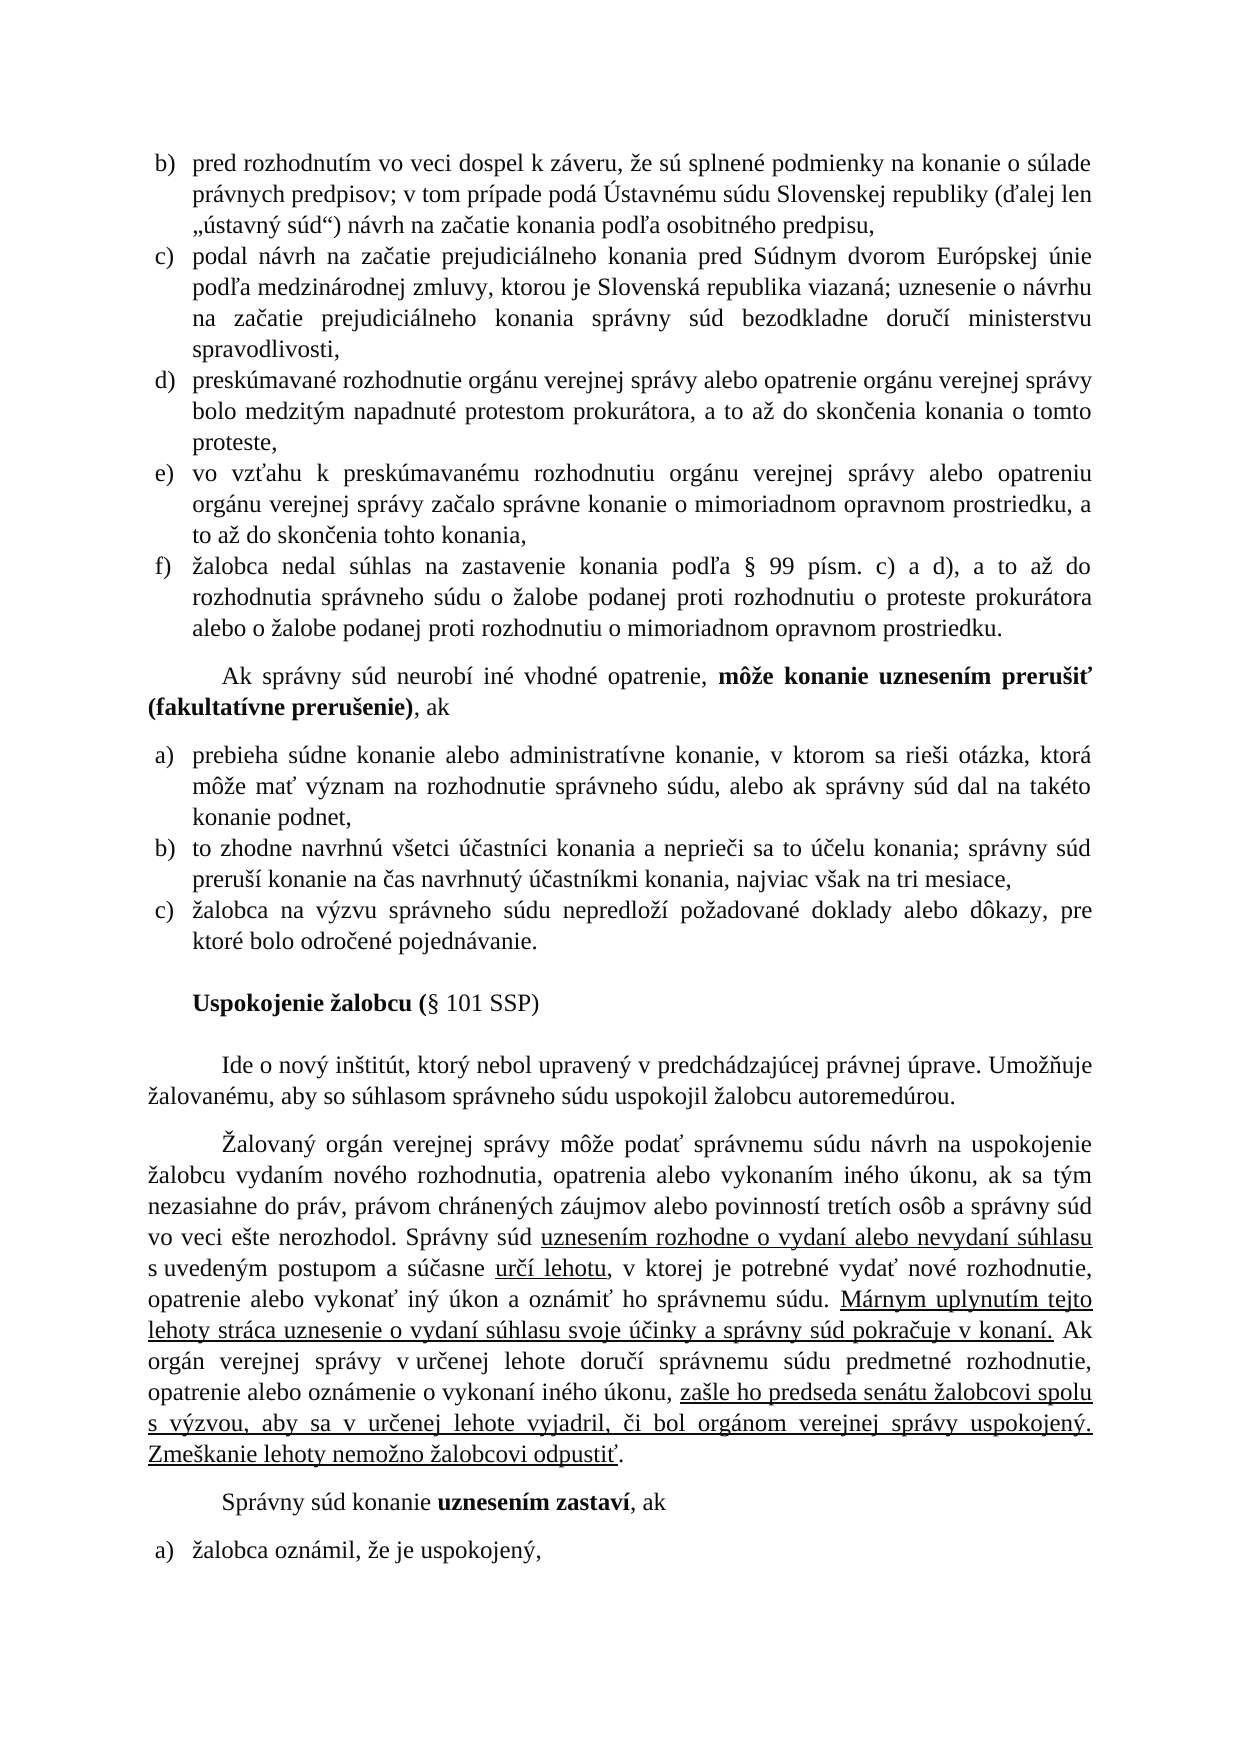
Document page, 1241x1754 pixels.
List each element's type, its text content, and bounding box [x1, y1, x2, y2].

list Ide o nový inštitút, ktorý nebol upravený v predchádzajúcej právnej úprave. Umožňuje žalovanému, aby so súhlasom správneho súdu uspokojil žalobcu autoremedúrou. [148, 1050, 1093, 1110]
list podal návrh na začatie prejudiciálneho konania pred Súdnym dvorom Európskej únie podľa medzinárodnej zmluvy, ktorou je Slovenská republika viazaná; uznesenie o návrhu na začatie prejudiciálneho konania správny súd bezodkladne doručí ministerstvu spravodlivosti, [154, 241, 1093, 363]
list preskúmavané rozhodnutie orgánu verejnej správy alebo opatrenie orgánu verejnej správy bolo medzitým napadnuté protestom prokurátora, a to až do skončenia konania o tomto proteste, [154, 365, 1093, 456]
list žalobca na výzvu správneho súdu nepredloží požadované doklady alebo dôkazy, pre ktoré bolo odročené pojednávanie. [154, 895, 1093, 955]
text Žalovaný orgán verejnej správy môže podať správnemu súdu návrh na uspokojenie žalobcu vydaním nového rozhodnutia, opatrenia alebo vykonaním iného úkonu, ak sa tým nezasiahne do práv, právom chránených záujmov alebo povinností tretích osôb a správny súd vo veci ešte nerozhodol. Správny súd uznesením rozhodne o vydaní alebo nevydaní súhlasu s uvedeným postupom a súčasne určí lehotu, v ktorej je potrebné vydať nové rozhodnutie, opatrenie alebo vykonať iný úkon a oznámiť ho správnemu súdu. Márnym uplynutím tejto lehoty stráca uznesenie o vydaní súhlasu svoje účinky a správny súd pokračuje v konaní. Ak orgán verejnej správy v určenej lehote doručí správnemu súdu predmetné rozhodnutie, opatrenie alebo oznámenie o vykonaní iného úkonu, zašle ho predseda senátu žalobcovi spolu s výzvou, aby sa v určenej lehote vyjadril, či bol orgánom verejnej správy uspokojený. Zmeškanie lehoty nemožno žalobcovi odpustiť. [148, 1129, 1093, 1433]
list to zhodne navrhnú všetci účastníci konania a neprieči sa to účelu konania; správny súd preruší konanie na čas navrhnutý účastníkmi konania, najviac však na tri mesiace, [154, 833, 1093, 893]
list pred rozhodnutím vo veci dospel k záveru, že sú splnené podmienky na konanie o súlade právnych predpisov; v tom prípade podá Ústavnému súdu Slovenskej republiky (ďalej len „ústavný súd“) návrh na začatie konania podľa osobitného predpisu, [154, 148, 1093, 238]
list vo vzťahu k preskúmavanému rozhodnutiu orgánu verejnej správy alebo opatreniu orgánu verejnej správy začalo správne konanie o mimoriadnom opravnom prostriedku, a to až do skončenia tohto konania, [154, 458, 1093, 549]
list žalobca oznámil, že je uspokojený, [154, 1535, 1093, 1563]
text Ak správny súd neurobí iné vhodné opatrenie, môže konanie uznesením prerušiť (fakultatívne prerušenie), ak [148, 661, 1093, 721]
text Správny súd konanie uznesením zastaví, ak [148, 1487, 1093, 1516]
list žalobca nedal súhlas na zastavenie konania podľa § 99 písm. c) a d), a to až do rozhodnutia správneho súdu o žalobe podanej proti rozhodnutiu o proteste prokurátora alebo o žalobe podanej proti rozhodnutiu o mimoriadnom opravnom prostriedku. [154, 551, 1093, 642]
list Uspokojenie žalobcu (§ 101 SSP) [192, 988, 1093, 1017]
list prebieha súdne konanie alebo administratívne konanie, v ktorom sa rieši otázka, ktorá môže mať význam na rozhodnutie správneho súdu, alebo ak správny súd dal na takéto konanie podnet, [154, 740, 1093, 831]
